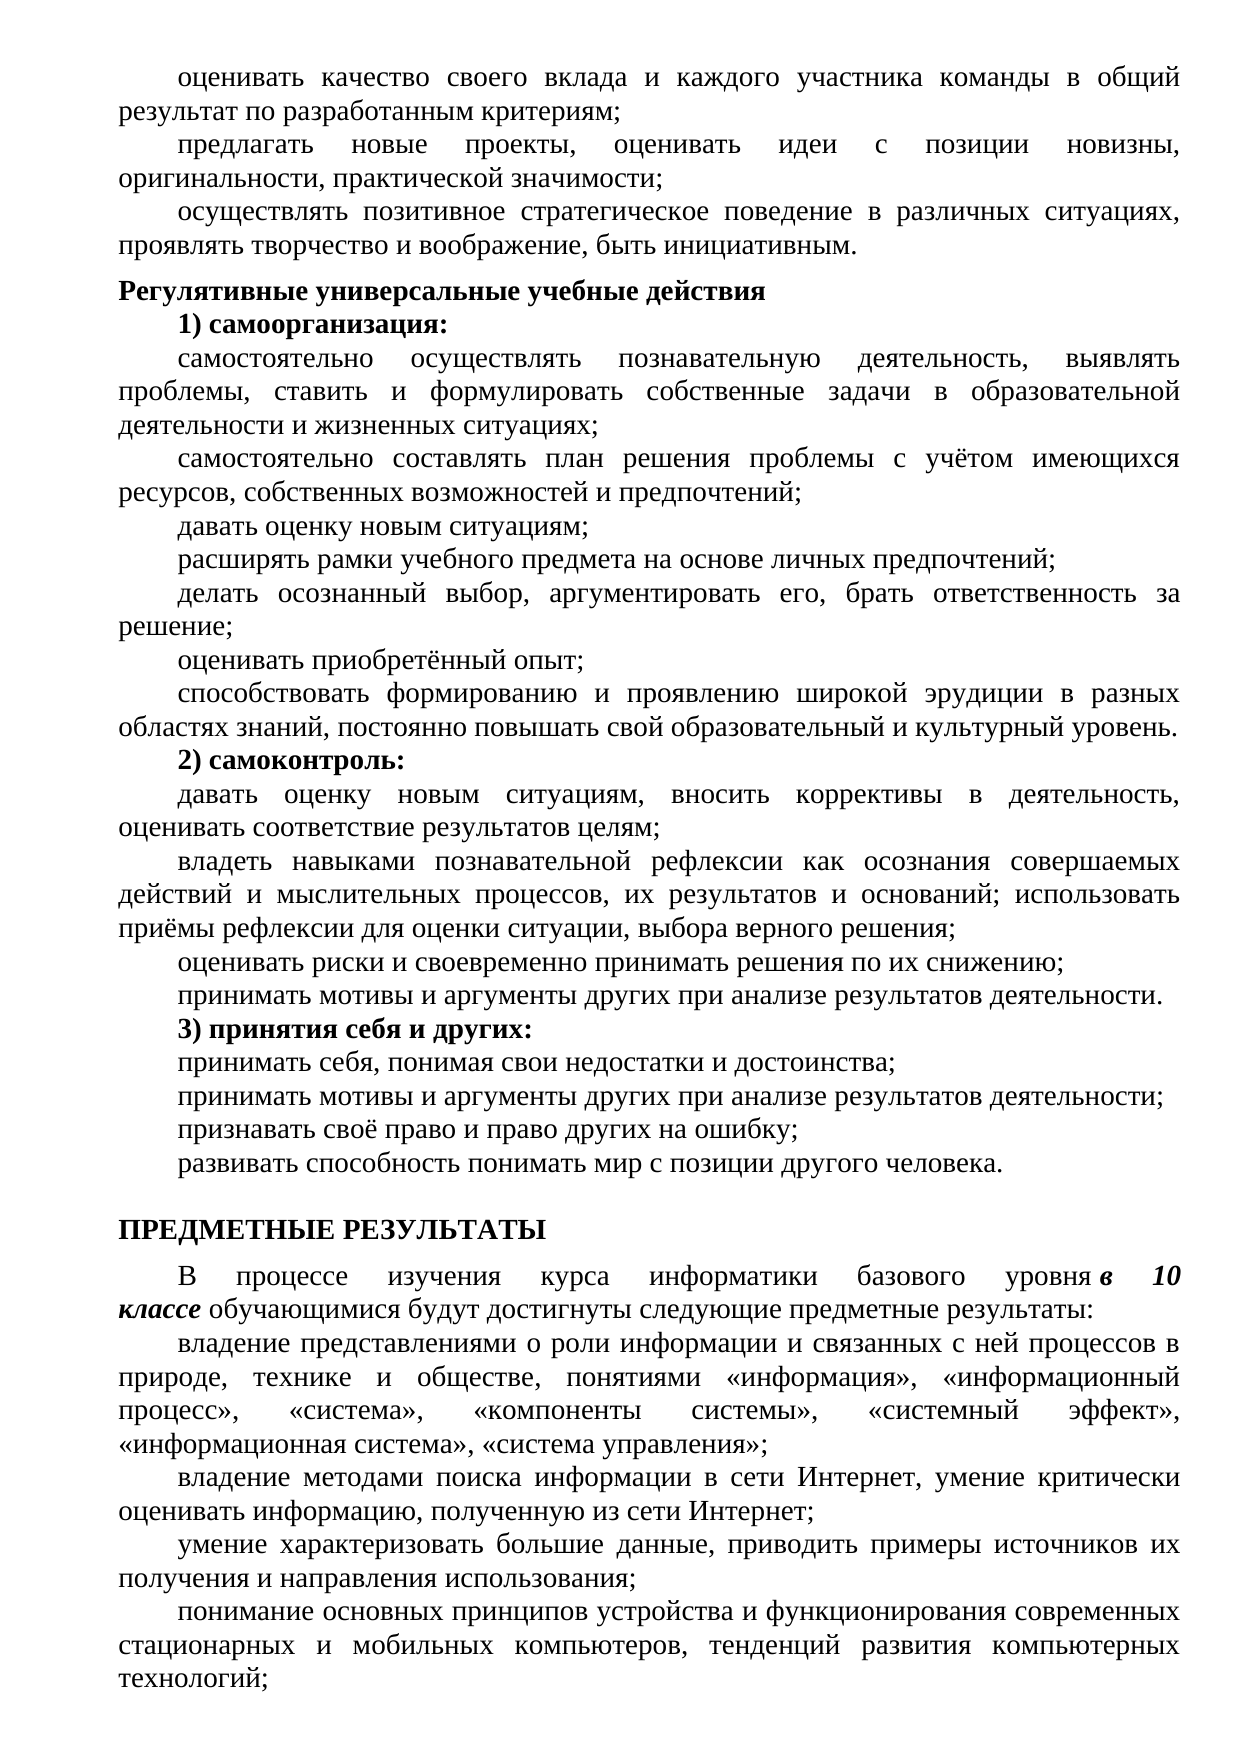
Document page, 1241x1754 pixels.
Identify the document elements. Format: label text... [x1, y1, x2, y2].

text понимание основных принципов устройства и функционирования современных стационарных и мобильных компьютеров, тенденций развития компьютерных технологий; [118, 1593, 1181, 1694]
text развивать способность понимать мир с позиции другого человека. [118, 1145, 1181, 1178]
text 1) самоорганизация: [118, 306, 1181, 340]
text умение характеризовать большие данные, приводить примеры источников их получения и направления использования; [118, 1526, 1181, 1593]
text принимать мотивы и аргументы других при анализе результатов деятельности; [118, 1078, 1181, 1111]
text принимать себя, понимая свои недостатки и достоинства; [118, 1044, 1181, 1078]
text ПРЕДМЕТНЫЕ РЕЗУЛЬТАТЫ [118, 1178, 1181, 1246]
text 3) принятия себя и других: [118, 1011, 1181, 1044]
text владение методами поиска информации в сети Интернет, умение критически оценивать информацию, полученную из сети Интернет; [118, 1459, 1181, 1526]
text предлагать новые проекты, оценивать идеи с позиции новизны, оригинальности, практической значимости; [118, 126, 1181, 193]
text давать оценку новым ситуациям, вносить коррективы в деятельность, оценивать соответствие результатов целям; [118, 776, 1181, 843]
text владение представлениями о роли информации и связанных с ней процессов в природе, технике и обществе, понятиями «информация», «информационный процесс», «система», «компоненты системы», «системный эффект», «информационная система», «система управления»; [118, 1325, 1181, 1459]
text оценивать приобретённый опыт; [118, 642, 1181, 675]
text Регулятивные универсальные учебные действия [118, 273, 1181, 306]
text владеть навыками познавательной рефлексии как осознания совершаемых действий и мыслительных процессов, их результатов и оснований; использовать приёмы рефлексии для оценки ситуации, выбора верного решения; [118, 843, 1181, 944]
text 2) самоконтроль: [118, 742, 1181, 776]
text расширять рамки учебного предмета на основе личных предпочтений; [118, 541, 1181, 575]
text осуществлять позитивное стратегическое поведение в различных ситуациях, проявлять творчество и воображение, быть инициативным. [118, 193, 1181, 260]
text В процессе изучения курса информатики базового уровня в 10 классе обучающимися будут достигнуты следующие предметные результаты: [118, 1258, 1181, 1325]
text оценивать риски и своевременно принимать решения по их снижению; [118, 944, 1181, 977]
text самостоятельно составлять план решения проблемы с учётом имеющихся ресурсов, собственных возможностей и предпочтений; [118, 441, 1181, 508]
text принимать мотивы и аргументы других при анализе результатов деятельности. [118, 977, 1181, 1011]
text оценивать качество своего вклада и каждого участника команды в общий результат по разработанным критериям; [118, 59, 1181, 126]
text делать осознанный выбор, аргументировать его, брать ответственность за решение; [118, 575, 1181, 642]
text способствовать формированию и проявлению широкой эрудиции в разных областях знаний, постоянно повышать свой образовательный и культурный уровень. [118, 675, 1181, 742]
text давать оценку новым ситуациям; [118, 508, 1181, 541]
text признавать своё право и право других на ошибку; [118, 1111, 1181, 1145]
text самостоятельно осуществлять познавательную деятельность, выявлять проблемы, ставить и формулировать собственные задачи в образовательной деятельности и жизненных ситуациях; [118, 340, 1181, 441]
